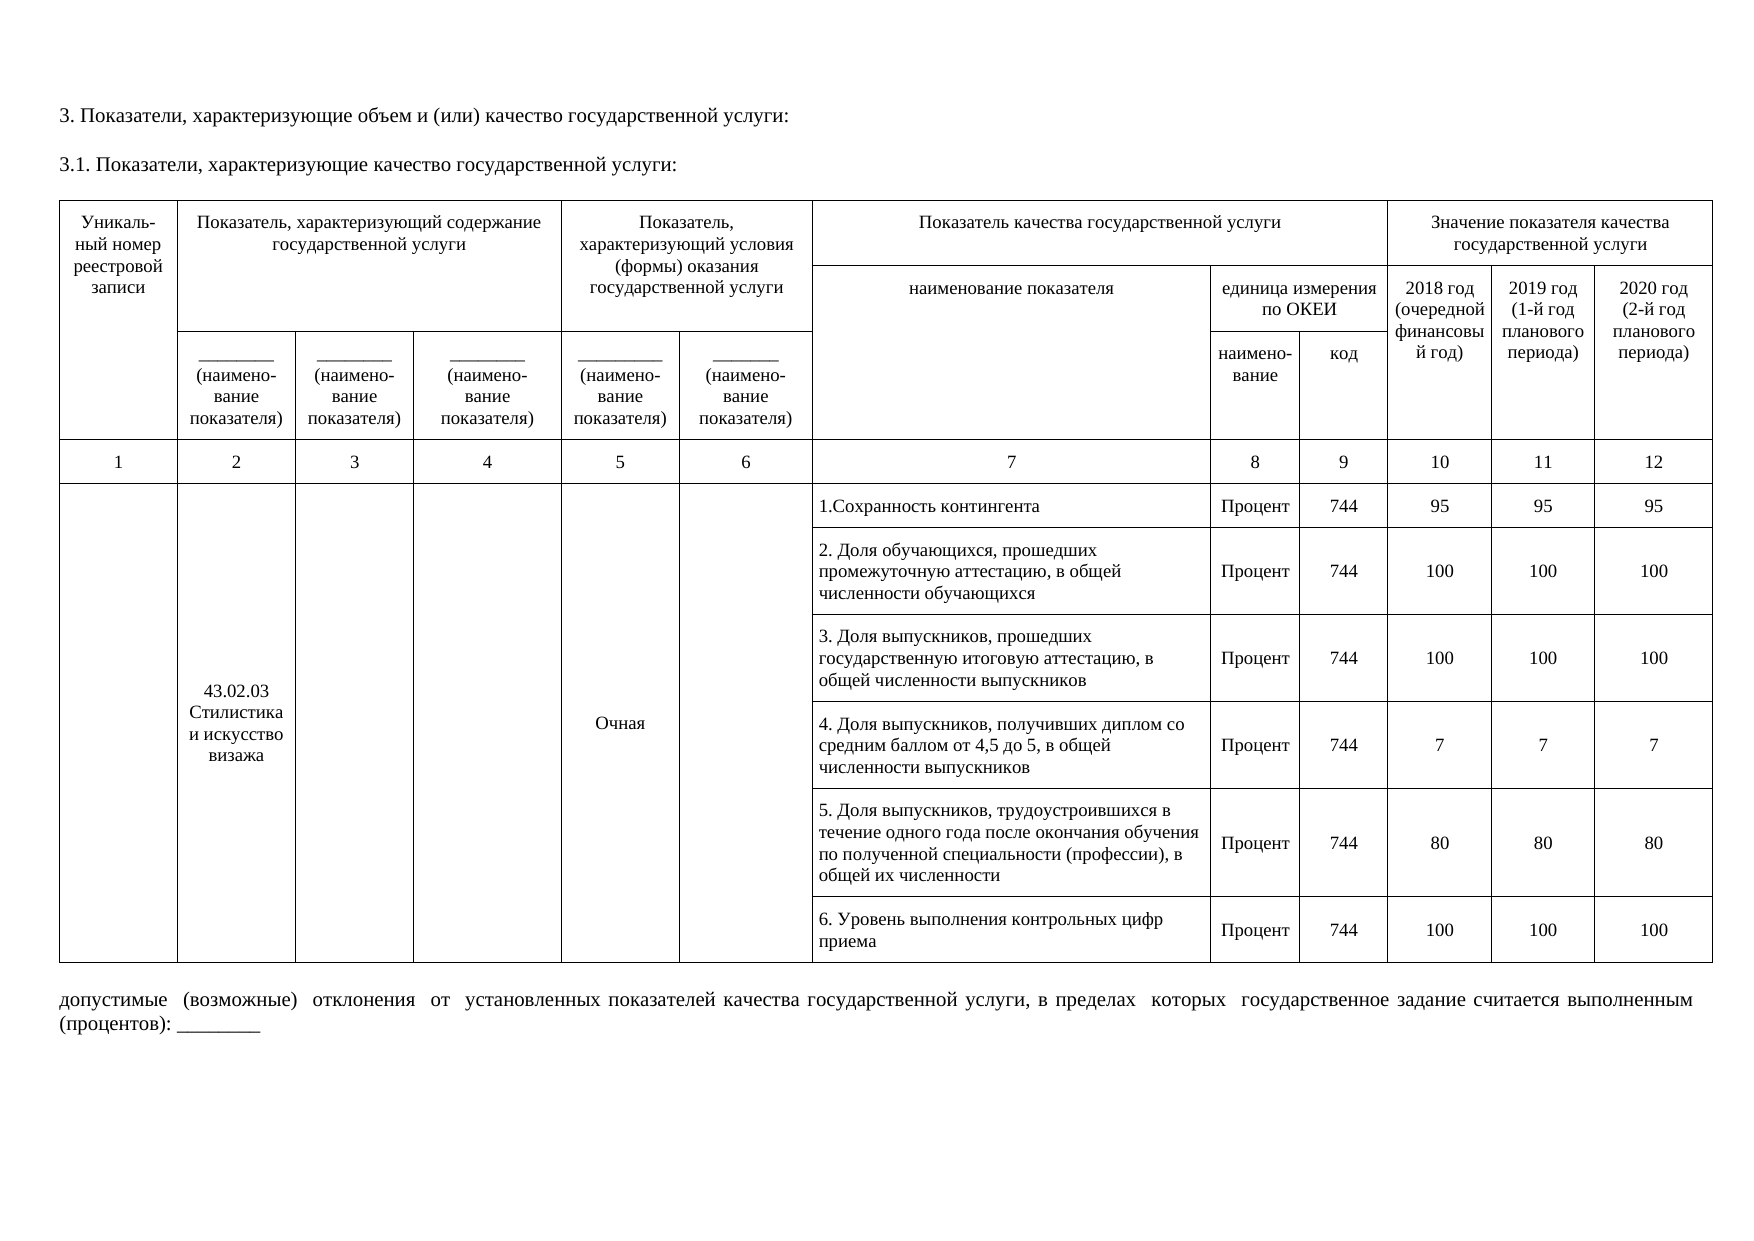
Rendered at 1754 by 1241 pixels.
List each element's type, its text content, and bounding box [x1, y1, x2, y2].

table_cell 95 [1388, 484, 1491, 527]
table_cell 9 [1300, 440, 1387, 483]
table_cell ________ (наимено- вание показателя) [414, 332, 561, 439]
table_cell 6. Уровень выполнения контрольных цифр приема [813, 897, 1210, 962]
table_cell 5. Доля выпускников, трудоустроившихся в течение одного года после окончания обучения по полученной специальности (профессии), в общей их численности [813, 789, 1210, 896]
table_cell 100 [1388, 897, 1491, 962]
table_cell 100 [1595, 615, 1712, 701]
table_cell 1.Сохранность контингента [813, 484, 1210, 527]
table_cell единица измерения по ОКЕИ [1211, 266, 1387, 331]
table_header Показатель, характеризующий содержание государственной услуги [178, 201, 561, 331]
table_header Значение показателя качества государственной услуги [1388, 201, 1712, 265]
table_cell Процент [1211, 789, 1299, 896]
table_cell [60, 484, 177, 962]
table_cell 744 [1300, 789, 1387, 896]
table_cell 7 [813, 440, 1210, 483]
table_cell 1 [60, 440, 177, 483]
table_cell 2019 год (1-й год планового периода) [1492, 266, 1594, 439]
table_cell 744 [1300, 528, 1387, 614]
table_cell 7 [1595, 702, 1712, 788]
table_cell _______ (наимено- вание показателя) [680, 332, 812, 439]
table_cell наименование показателя [813, 266, 1210, 439]
table_cell 100 [1492, 528, 1594, 614]
table_cell 100 [1388, 615, 1491, 701]
table_cell 43.02.03 Стилистика и искусство визажа [178, 484, 295, 962]
text допустимые (возможные) отклонения от установленных показателей качества государственной услуги, в пределах которых государственное задание считается выполненным (процентов): ________ [59, 987, 1695, 1035]
table_cell 10 [1388, 440, 1491, 483]
table_cell 2 [178, 440, 295, 483]
table_cell 7 [1388, 702, 1491, 788]
table_cell 3. Доля выпускников, прошедших государственную итоговую аттестацию, в общей численности выпускников [813, 615, 1210, 701]
table_cell 4. Доля выпускников, получивших диплом со средним баллом от 4,5 до 5, в общей численности выпускников [813, 702, 1210, 788]
table_cell [680, 484, 812, 962]
table_cell 8 [1211, 440, 1299, 483]
table_cell 2020 год (2-й год планового периода) [1595, 266, 1712, 439]
table_cell 11 [1492, 440, 1594, 483]
text 3.1. Показатели, характеризующие качество государственной услуги: [59, 152, 1695, 176]
table_cell наимено- вание [1211, 332, 1299, 439]
table_header Уникаль-ный номер реестровой записи [60, 201, 177, 439]
table_cell 95 [1595, 484, 1712, 527]
table_cell 744 [1300, 484, 1387, 527]
table_cell 80 [1595, 789, 1712, 896]
table_cell 100 [1492, 615, 1594, 701]
table_cell Процент [1211, 897, 1299, 962]
table_cell ________ (наимено- вание показателя) [296, 332, 413, 439]
text 3. Показатели, характеризующие объем и (или) качество государственной услуги: [59, 103, 1695, 127]
table_cell код [1300, 332, 1387, 439]
table_cell Процент [1211, 702, 1299, 788]
table_cell 5 [562, 440, 679, 483]
table_cell Процент [1211, 615, 1299, 701]
table_cell Очная [562, 484, 679, 962]
table_cell 100 [1595, 528, 1712, 614]
table_cell 744 [1300, 615, 1387, 701]
table_header Показатель качества государственной услуги [813, 201, 1387, 265]
table_cell 2018 год (очередной финансовый год) [1388, 266, 1491, 439]
table_cell 2. Доля обучающихся, прошедших промежуточную аттестацию, в общей численности обучающихся [813, 528, 1210, 614]
table_cell Процент [1211, 528, 1299, 614]
table_cell 100 [1595, 897, 1712, 962]
table_cell [296, 484, 413, 962]
table_cell 6 [680, 440, 812, 483]
table_cell [414, 484, 561, 962]
table_cell 7 [1492, 702, 1594, 788]
table_cell 3 [296, 440, 413, 483]
table_cell 4 [414, 440, 561, 483]
table_cell _________ (наимено-вание показателя) [562, 332, 679, 439]
table_cell 12 [1595, 440, 1712, 483]
table_cell 95 [1492, 484, 1594, 527]
table_cell 80 [1492, 789, 1594, 896]
table_cell 100 [1388, 528, 1491, 614]
table_cell 744 [1300, 897, 1387, 962]
table_cell ________ (наимено- вание показателя) [178, 332, 295, 439]
table_cell 100 [1492, 897, 1594, 962]
table_header Показатель, характеризующий условия (формы) оказания государственной услуги [562, 201, 812, 331]
table_cell Процент [1211, 484, 1299, 527]
table_cell 744 [1300, 702, 1387, 788]
table_cell 80 [1388, 789, 1491, 896]
